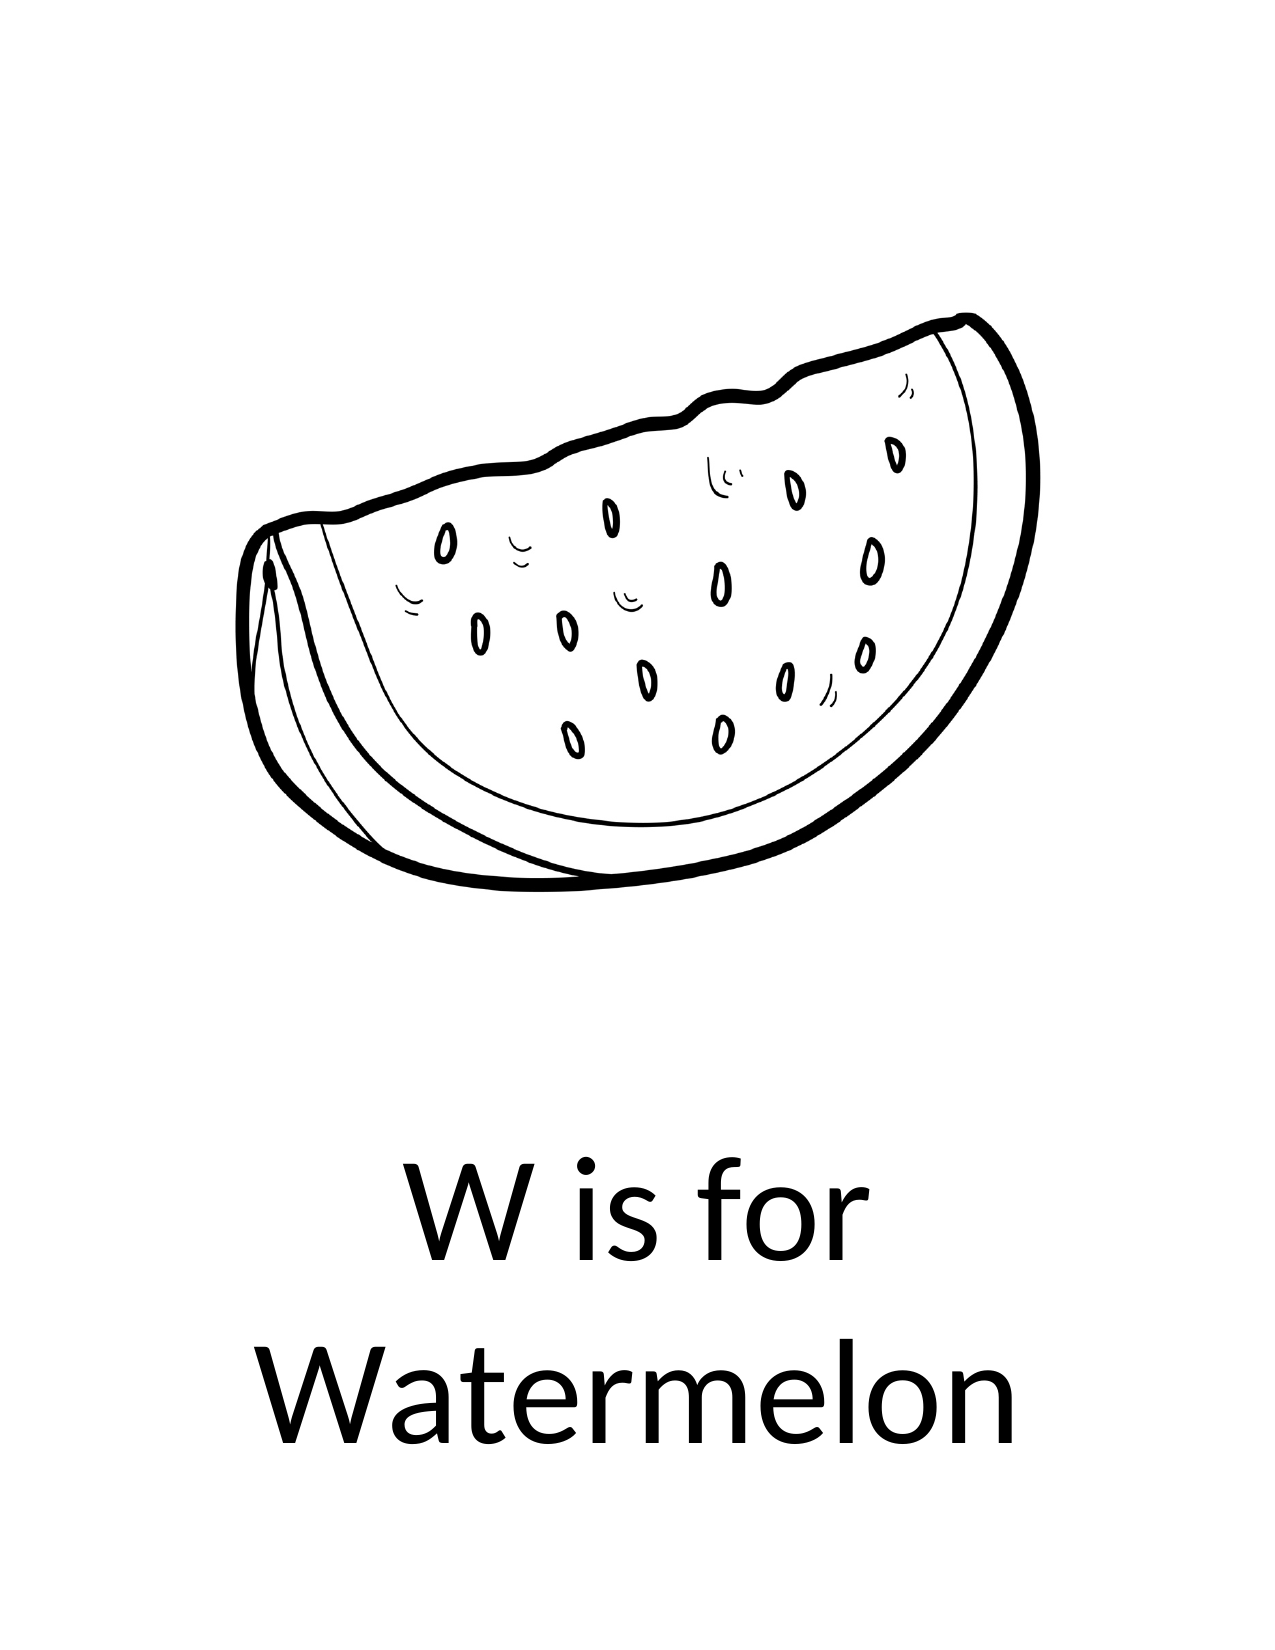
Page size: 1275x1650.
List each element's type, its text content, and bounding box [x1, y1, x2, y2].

picture [185, 150, 1090, 1055]
text W is for Watermelon [150, 1115, 1125, 1481]
